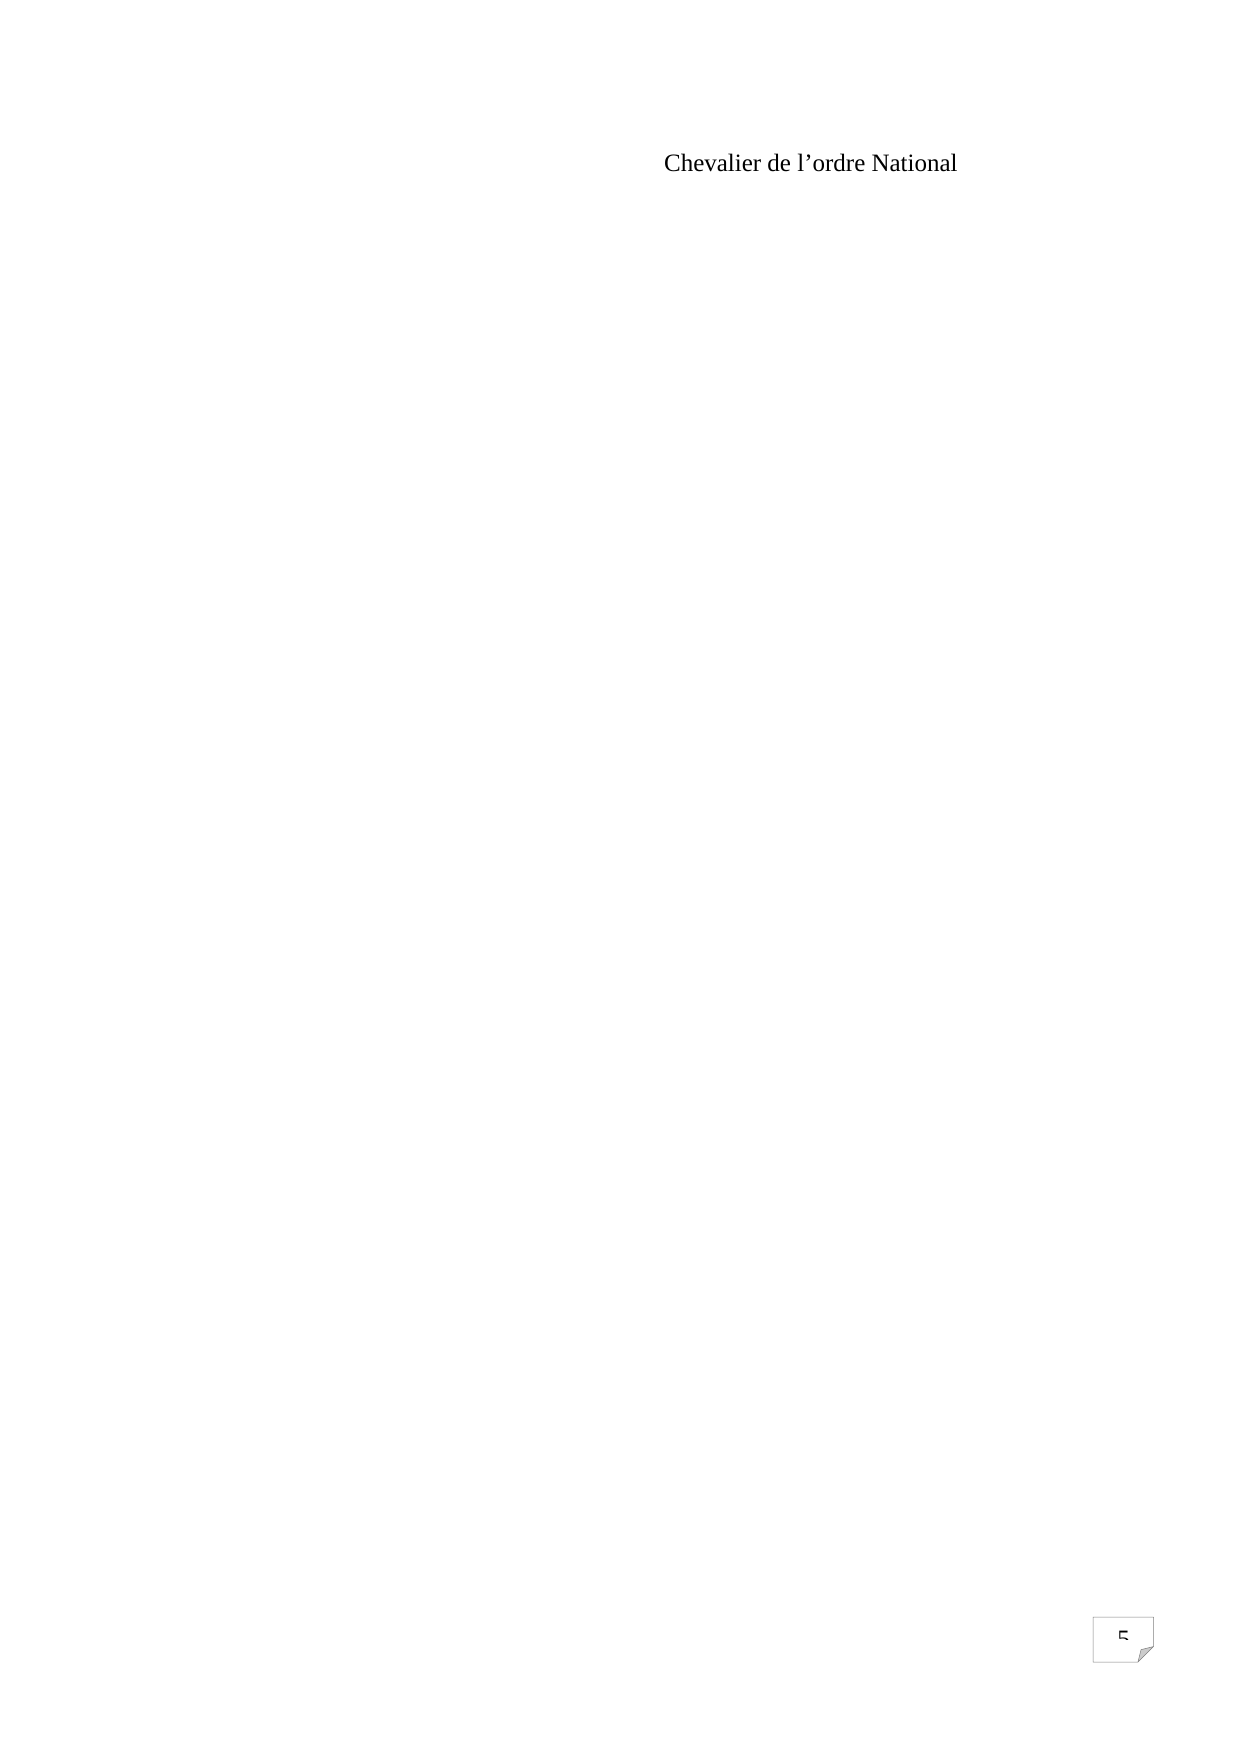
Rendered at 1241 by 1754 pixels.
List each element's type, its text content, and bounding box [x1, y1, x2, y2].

text Chevalier de l’ordre National [590, 148, 1068, 176]
